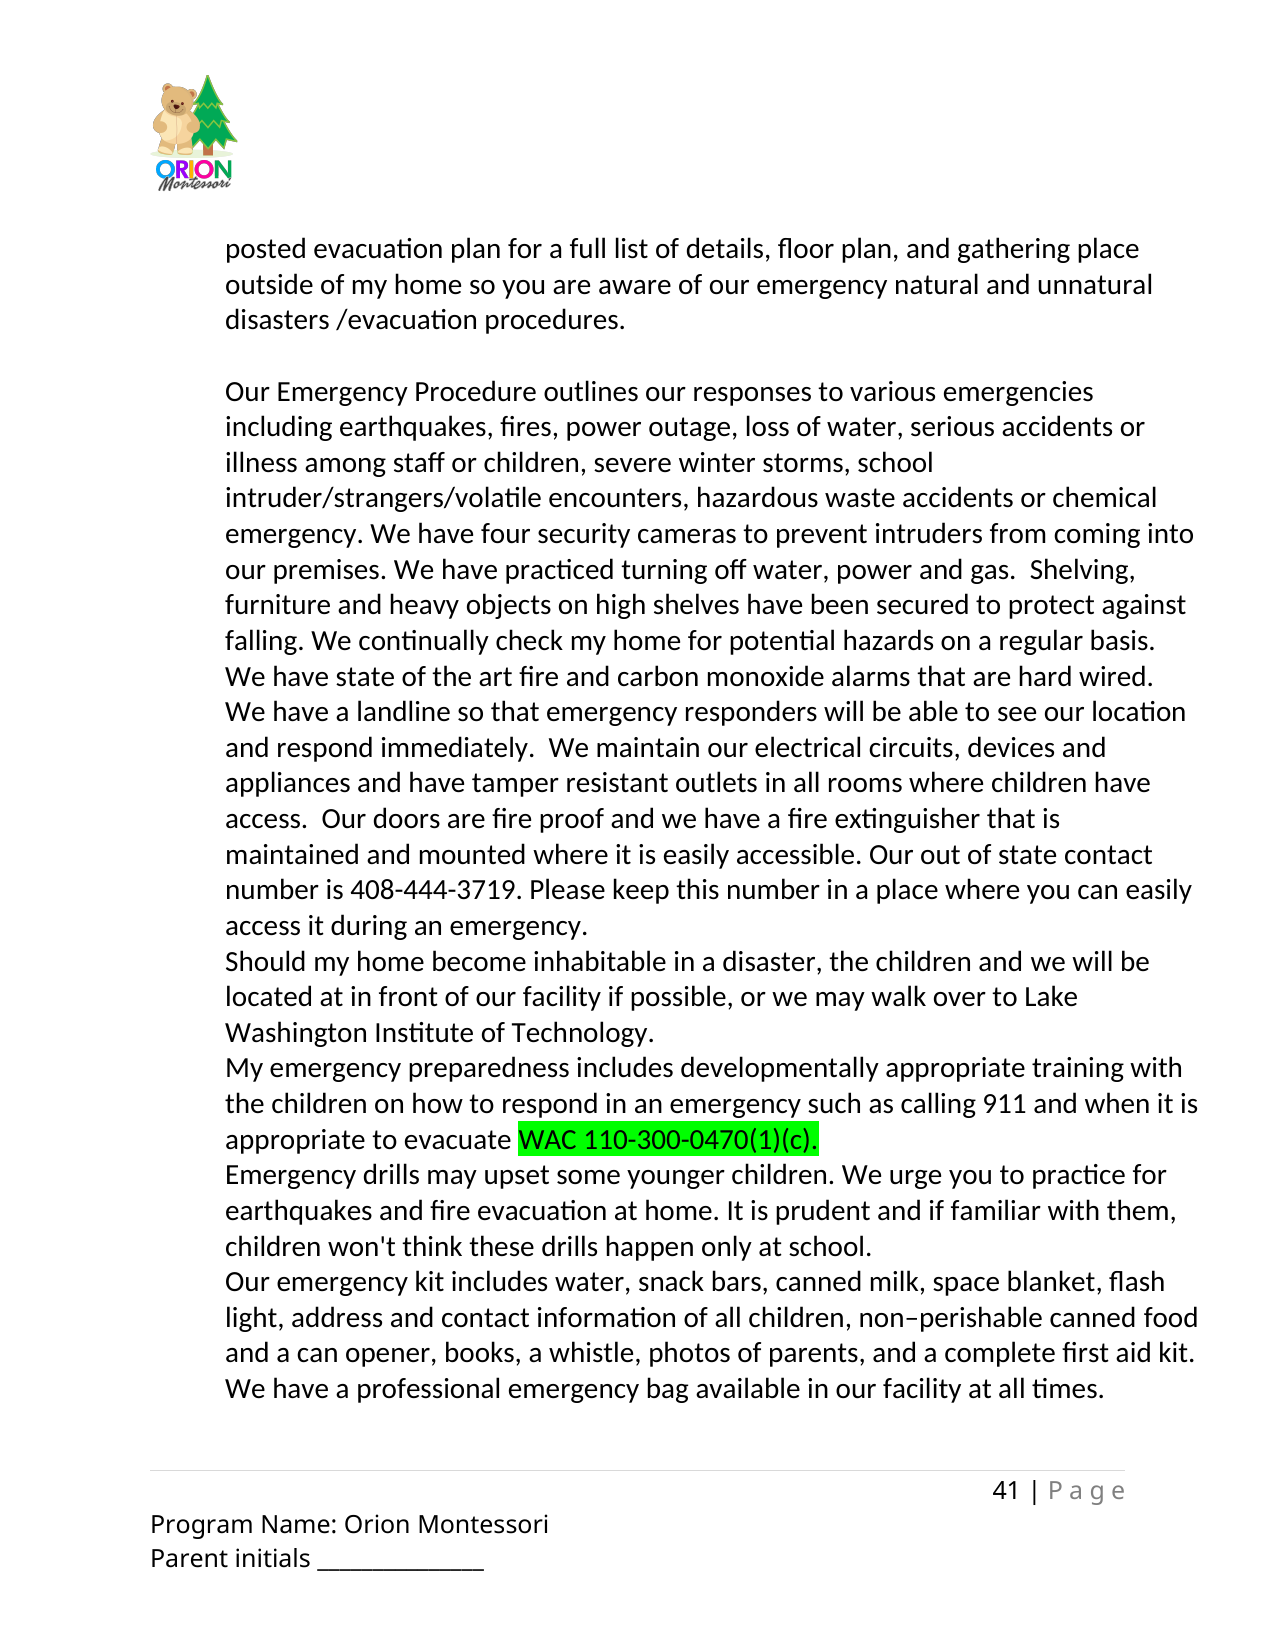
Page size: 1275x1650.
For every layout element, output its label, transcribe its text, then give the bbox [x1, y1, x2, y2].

text My emergency preparedness includes developmentally appropriate training with the children on how to respond in an emergency such as calling 911 and when it is appropriate to evacuate WAC 110-300-0470(1)(c). [150, 1049, 1125, 1156]
text Our Emergency Procedure outlines our responses to various emergencies including earthquakes, fires, power outage, loss of water, serious accidents or illness among staff or children, severe winter storms, school intruder/strangers/volatile encounters, hazardous waste accidents or chemical emergency. We have four security cameras to prevent intruders from coming into our premises. We have practiced turning off water, power and gas. Shelving, furniture and heavy objects on high shelves have been secured to protect against falling. We continually check my home for potential hazards on a regular basis. We have state of the art fire and carbon monoxide alarms that are hard wired. We have a landline so that emergency responders will be able to see our location and respond immediately. We maintain our electrical circuits, devices and appliances and have tamper resistant outlets in all rooms where children have access. Our doors are fire proof and we have a fire extinguisher that is maintained and mounted where it is easily accessible. Our out of state contact number is 408-444-3719. Please keep this number in a place where you can easily access it during an emergency. [150, 373, 1125, 943]
text Emergency drills may upset some younger children. We urge you to practice for earthquakes and fire evacuation at home. It is prudent and if familiar with them, children won't think these drills happen only at school. [150, 1156, 1125, 1263]
text Should my home become inhabitable in a disaster, the children and we will be located at in front of our facility if possible, or we may walk over to Lake Washington Institute of Technology. [150, 943, 1125, 1049]
picture [150, 75, 238, 197]
text Our emergency kit includes water, snack bars, canned milk, space blanket, flash light, address and contact information of all children, non–perishable canned food and a can opener, books, a whistle, photos of parents, and a complete first aid kit. We have a professional emergency bag available in our facility at all times. [150, 1263, 1125, 1406]
